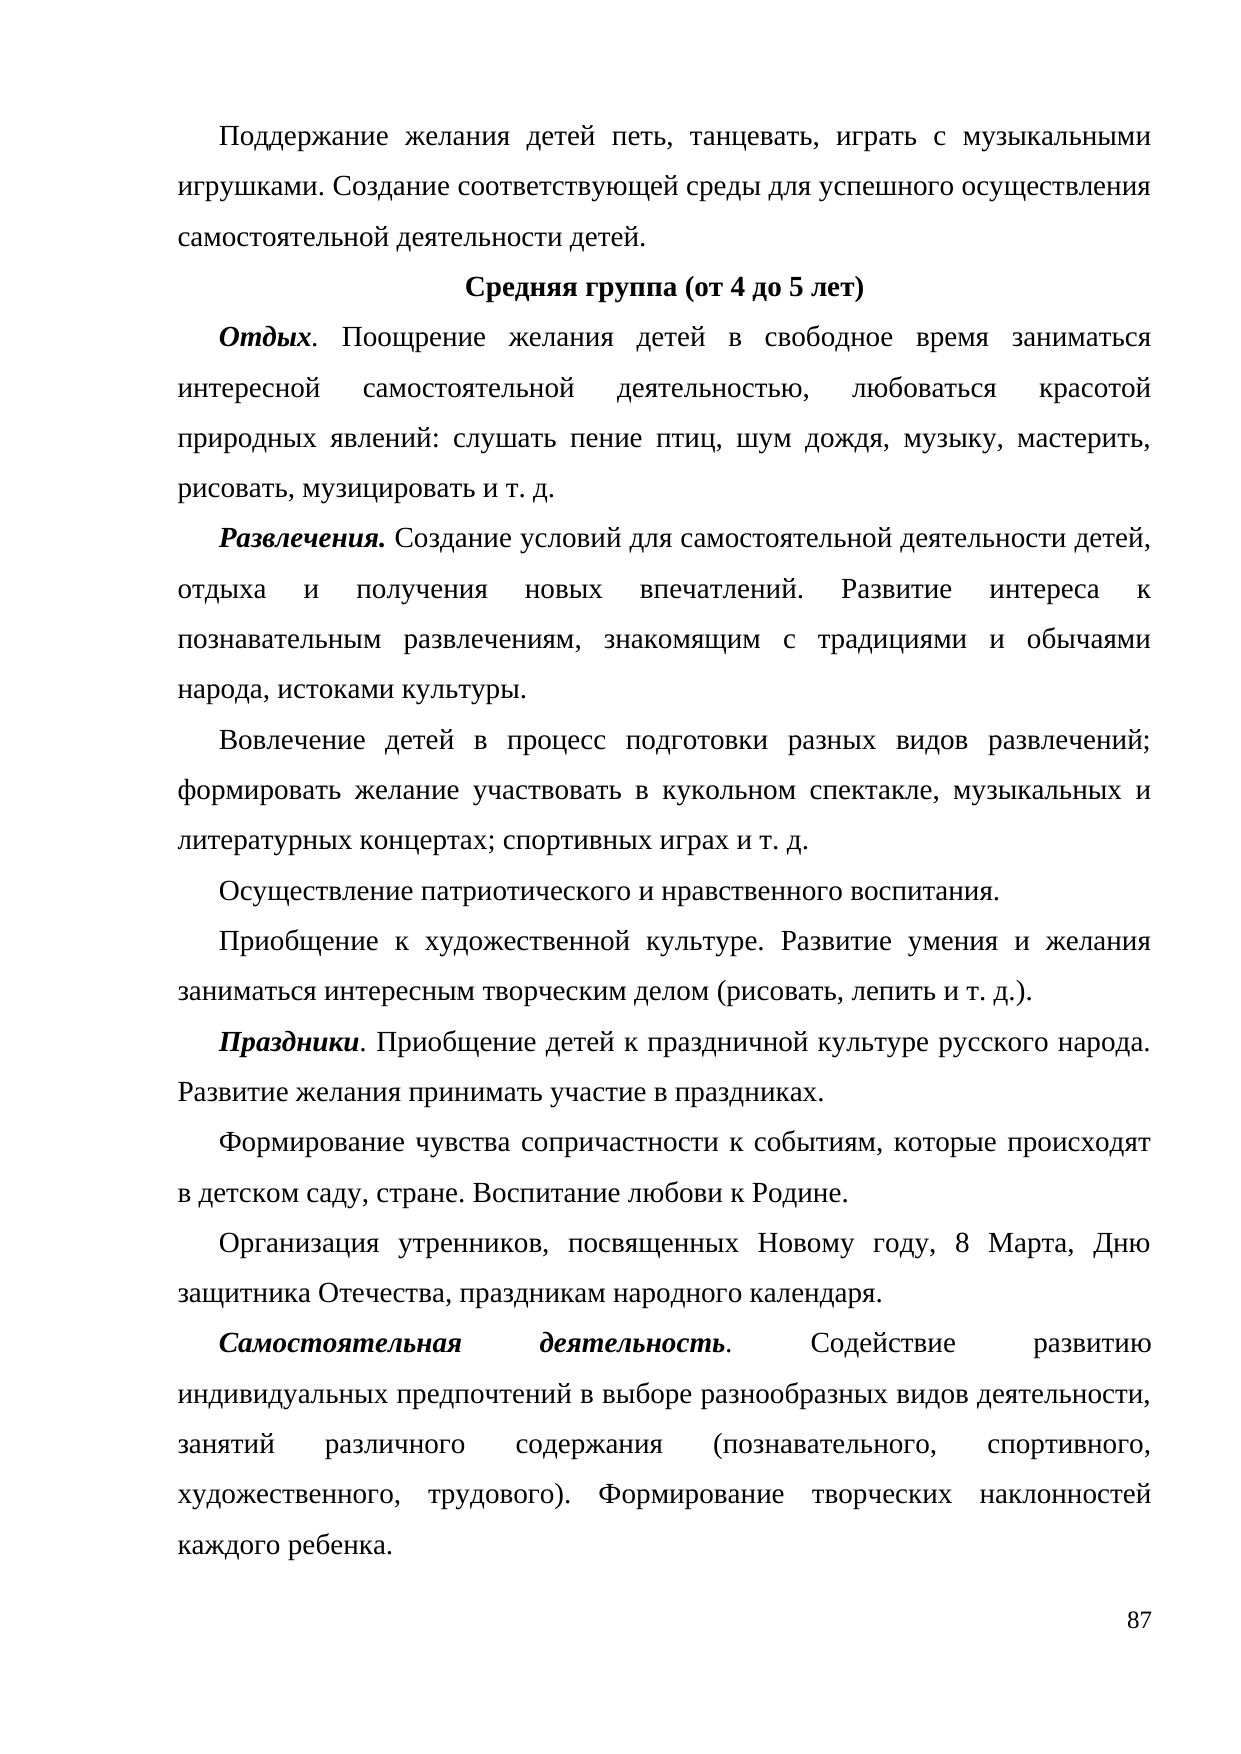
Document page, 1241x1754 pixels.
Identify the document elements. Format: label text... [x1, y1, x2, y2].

text Осуществление патриотического и нравственного воспитания. [177, 873, 1152, 906]
text Самостоятельная деятельность. Содействие развитию индивидуальных предпочтений в выборе разнообразных видов деятельности, занятий различного содержания (познавательного, спортивного, художественного, трудового). Формирование творческих наклонностей каждого ребенка. [177, 1326, 1152, 1560]
text Поддержание желания детей петь, танцевать, играть с музыкальными игрушками. Создание соответствующей среды для успешного осуществления самостоятельной деятельности детей. [177, 118, 1152, 252]
text Приобщение к художественной культуре. Развитие умения и желания заниматься интересным творческим делом (рисовать, лепить и т. д.). [177, 923, 1152, 1007]
text Организация утренников, посвященных Новому году, 8 Марта, Дню защитника Отечества, праздникам народного календаря. [177, 1225, 1152, 1309]
text Праздники. Приобщение детей к праздничной культуре русского народа. Развитие желания принимать участие в праздниках. [177, 1024, 1152, 1108]
text Отдых. Поощрение желания детей в свободное время заниматься интересной самостоятельной деятельностью, любоваться красотой природных явлений: слушать пение птиц, шум дождя, музыку, мастерить, рисовать, музицировать и т. д. [177, 319, 1152, 504]
text Развлечения. Создание условий для самостоятельной деятельности детей, отдыха и получения новых впечатлений. Развитие интереса к познавательным развлечениям, знакомящим с традициями и обычаями народа, истоками культуры. [177, 521, 1152, 705]
text Формирование чувства сопричастности к событиям, которые происходят в детском саду, стране. Воспитание любови к Родине. [177, 1124, 1152, 1208]
text Средняя группа (от 4 до 5 лет) [177, 269, 1152, 303]
text Вовлечение детей в процесс подготовки разных видов развлечений; формировать желание участвовать в кукольном спектакле, музыкальных и литературных концертах; спортивных играх и т. д. [177, 722, 1152, 856]
